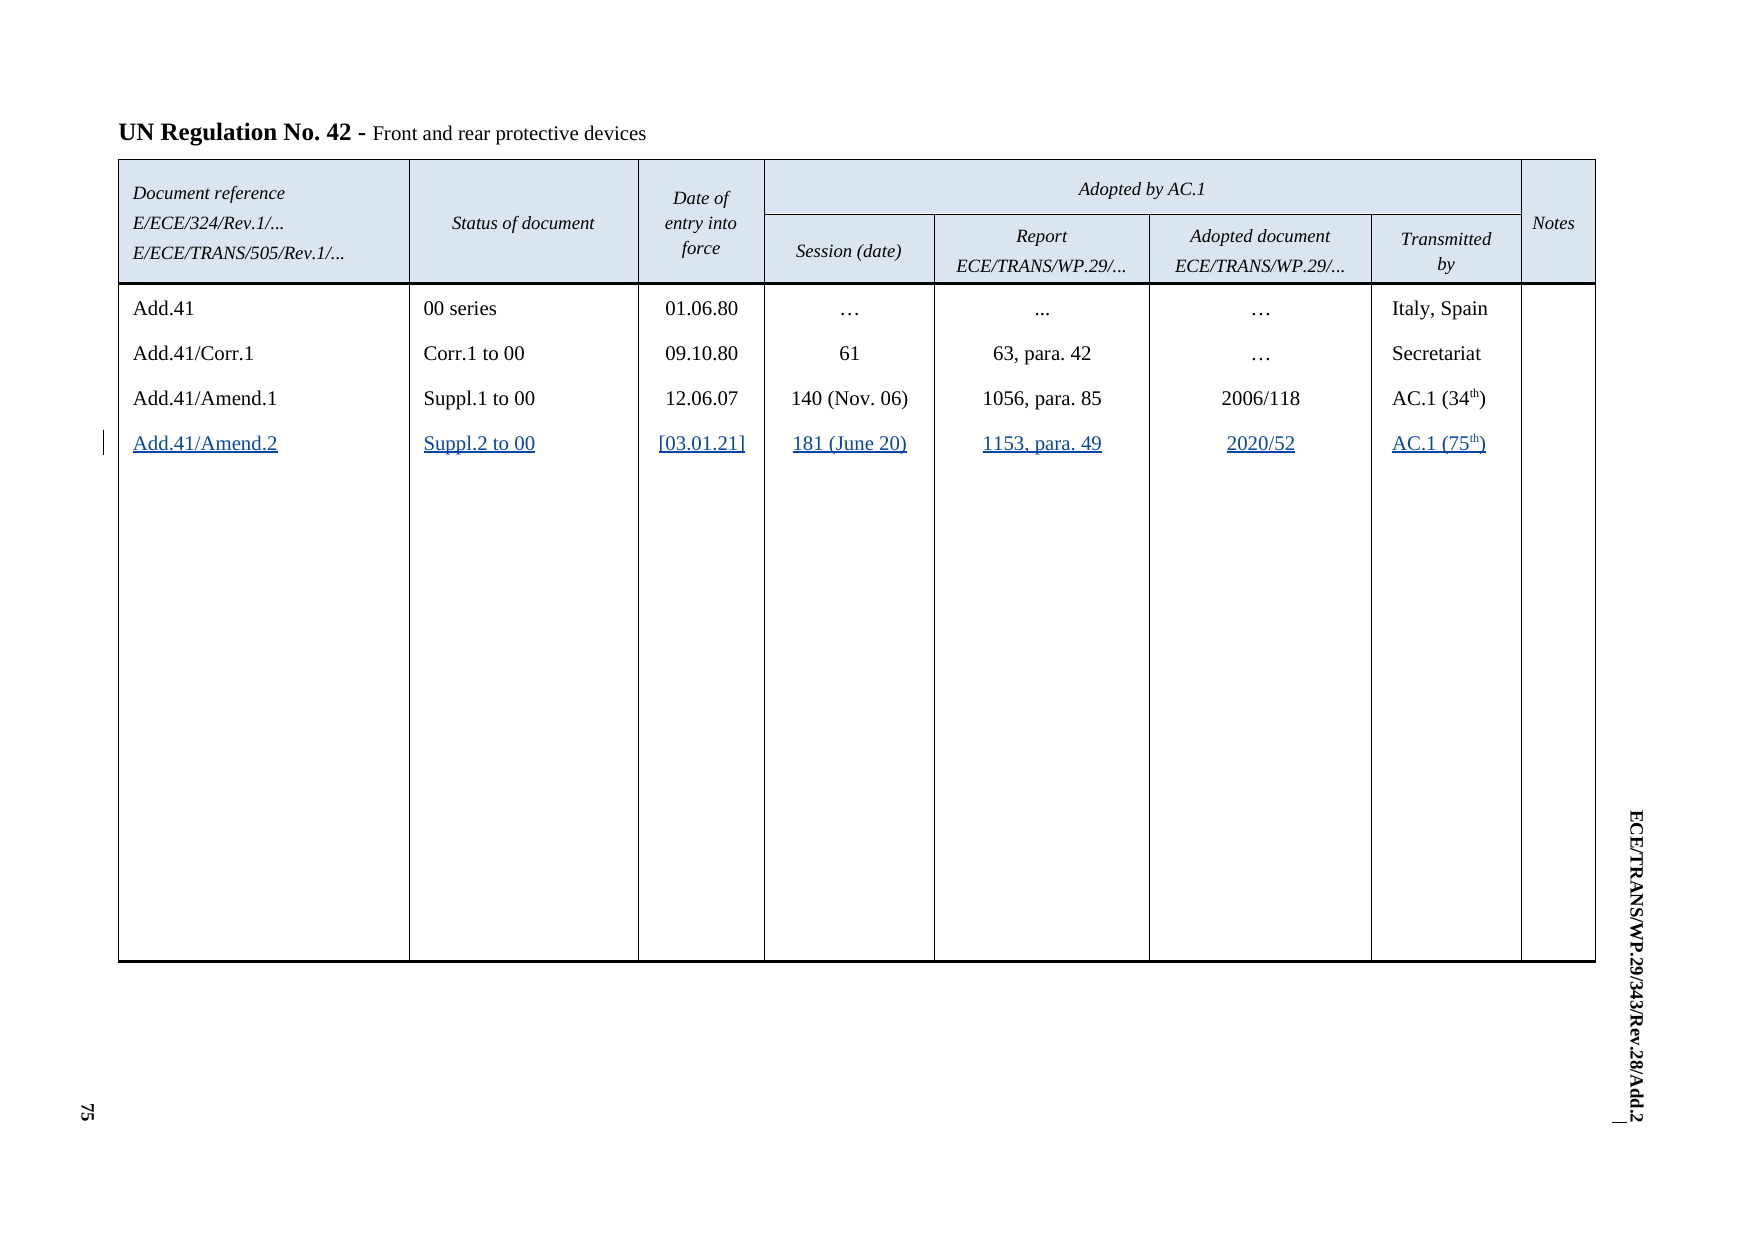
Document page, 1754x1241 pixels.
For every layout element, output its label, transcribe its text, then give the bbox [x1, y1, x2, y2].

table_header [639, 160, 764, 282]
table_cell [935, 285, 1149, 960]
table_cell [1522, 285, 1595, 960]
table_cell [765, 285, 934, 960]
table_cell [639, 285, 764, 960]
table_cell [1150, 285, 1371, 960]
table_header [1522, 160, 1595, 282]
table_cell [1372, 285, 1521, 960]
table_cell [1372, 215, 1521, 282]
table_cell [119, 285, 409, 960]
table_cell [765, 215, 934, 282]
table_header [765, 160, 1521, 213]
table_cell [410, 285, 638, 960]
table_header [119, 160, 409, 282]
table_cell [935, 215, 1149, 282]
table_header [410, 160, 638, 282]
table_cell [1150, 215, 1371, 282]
text UN Regulation No. 42 - Front and rear protective devices [118, 118, 1488, 146]
